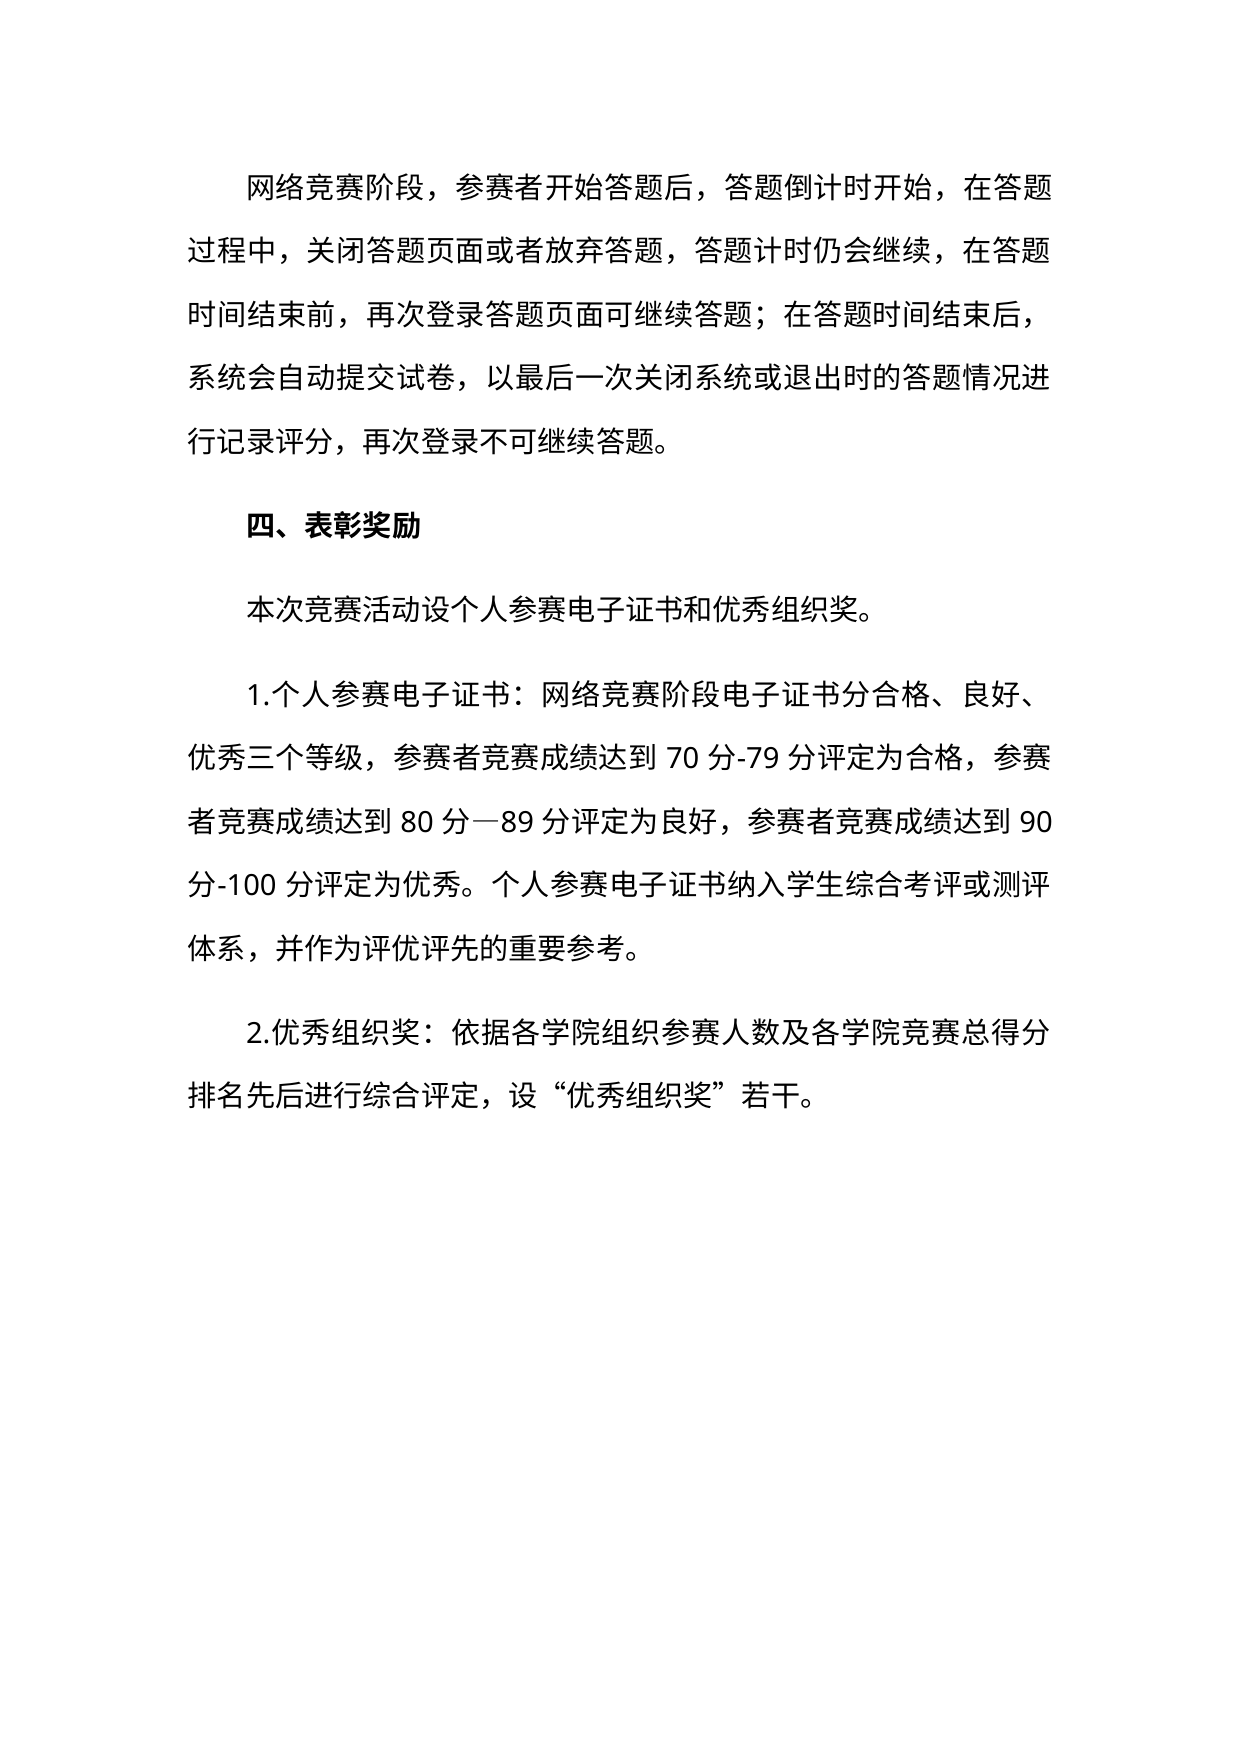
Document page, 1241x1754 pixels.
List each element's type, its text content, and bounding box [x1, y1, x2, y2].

text 网络竞赛阶段，参赛者开始答题后，答题倒计时开始，在答题过程中，关闭答题页面或者放弃答题，答题计时仍会继续，在答题时间结束前，再次登录答题页面可继续答题；在答题时间结束后，系统会自动提交试卷，以最后一次关闭系统或退出时的答题情况进行记录评分，再次登录不可继续答题。 [187, 164, 1053, 461]
text 2.优秀组织奖：依据各学院组织参赛人数及各学院竞赛总得分排名先后进行综合评定，设“优秀组织奖”若干。 [187, 1009, 1053, 1115]
text 1.个人参赛电子证书：网络竞赛阶段电子证书分合格、良好、优秀三个等级，参赛者竞赛成绩达到 70 分-79 分评定为合格，参赛者竞赛成绩达到 80 分—89 分评定为良好，参赛者竞赛成绩达到 90 分-100 分评定为优秀。个人参赛电子证书纳入学生综合考评或测评体系，并作为评优评先的重要参考。 [187, 671, 1053, 967]
text 本次竞赛活动设个人参赛电子证书和优秀组织奖。 [187, 587, 1053, 629]
text 四、表彰奖励 [187, 502, 1053, 545]
